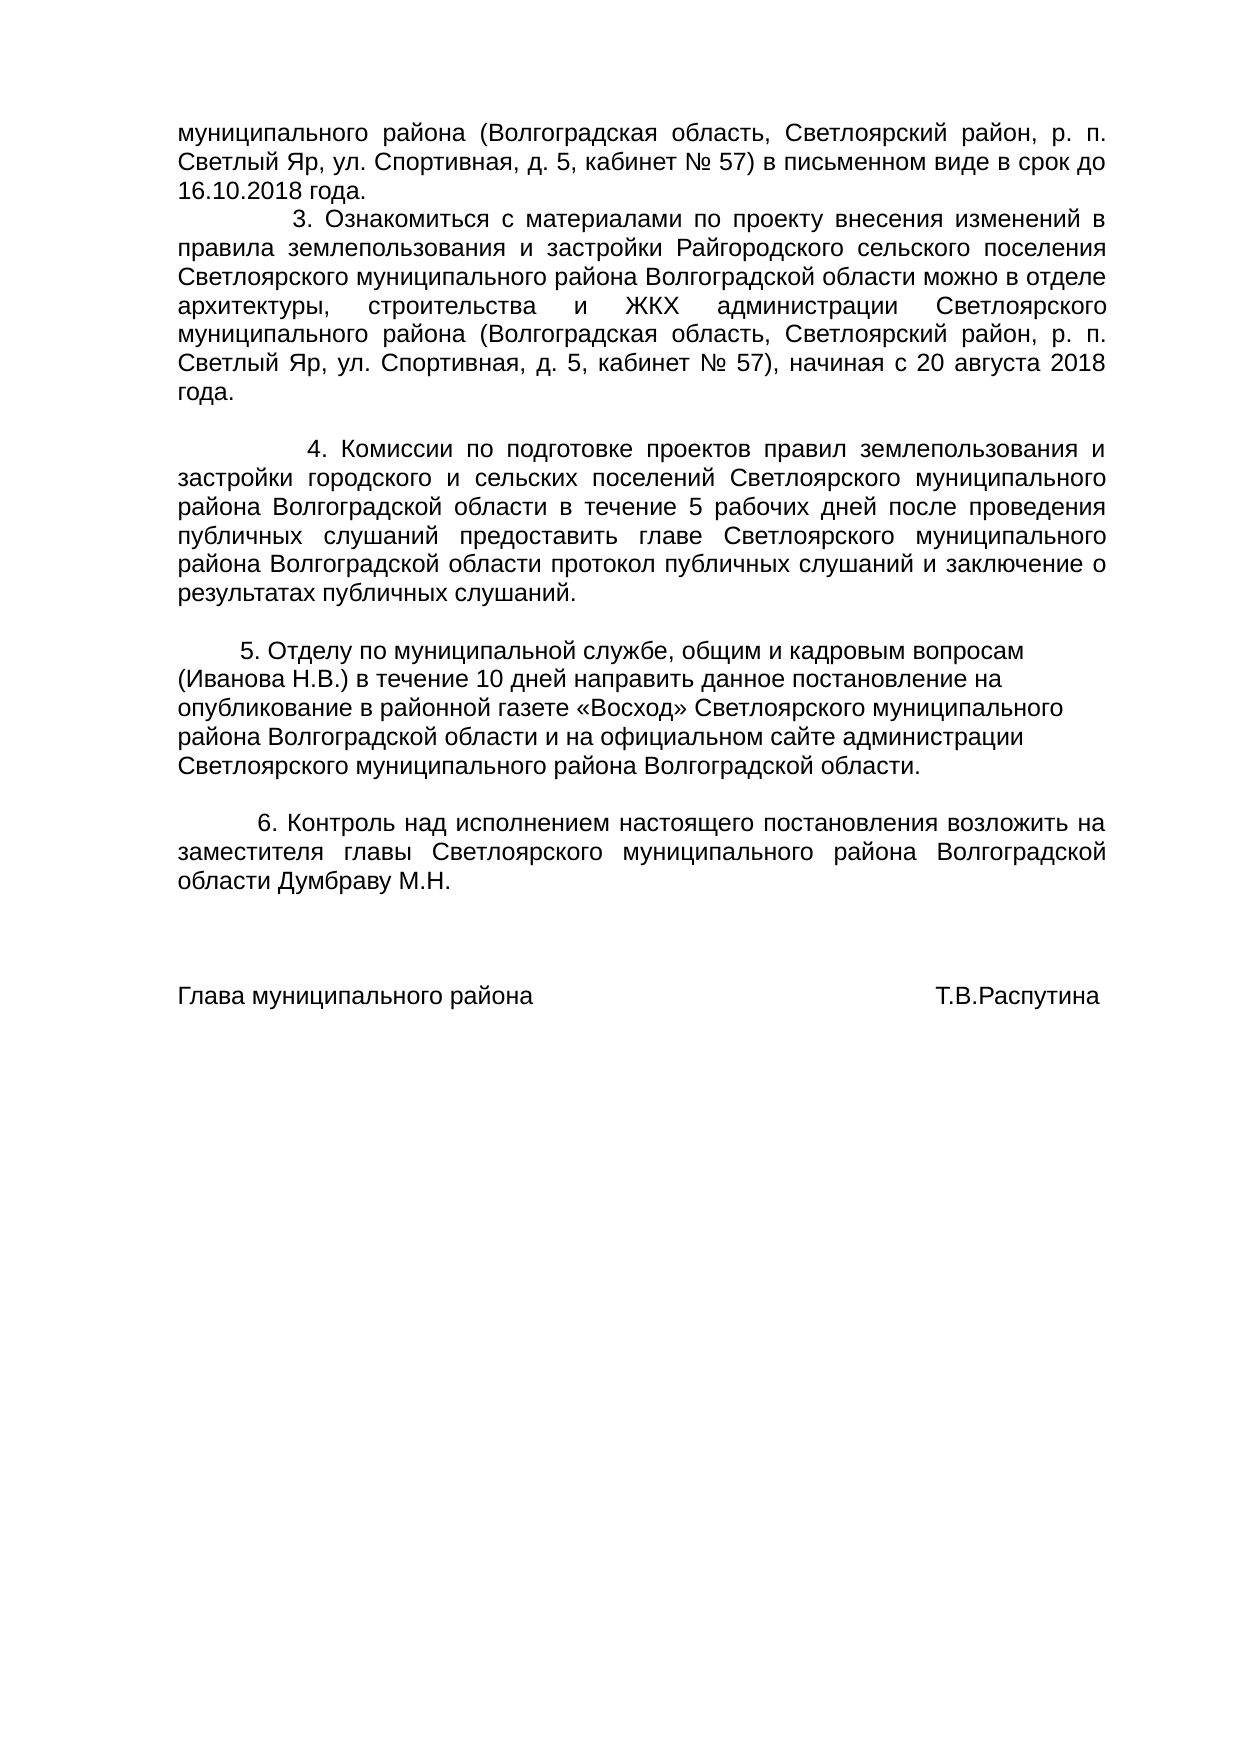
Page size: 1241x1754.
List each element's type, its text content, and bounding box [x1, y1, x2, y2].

text 5. Отделу по муниципальной службе, общим и кадровым вопросам (Иванова Н.В.) в течение 10 дней направить данное постановление на опубликование в районной газете «Восход» Светлоярского муниципального района Волгоградской области и на официальном сайте администрации Светлоярского муниципального района Волгоградской области. [177, 636, 1107, 779]
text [177, 118, 1107, 204]
text 4. Комиссии по подготовке проектов правил землепользования и застройки городского и сельских поселений Светлоярского муниципального района Волгоградской области в течение 5 рабочих дней после проведения публичных слушаний предоставить главе Светлоярского муниципального района Волгоградской области протокол публичных слушаний и заключение о результатах публичных слушаний. [177, 434, 1107, 607]
text 3. Ознакомиться с материалами по проекту внесения изменений в правила землепользования и застройки Райгородского сельского поселения Светлоярского муниципального района Волгоградской области можно в отделе архитектуры, строительства и ЖКХ администрации Светлоярского муниципального района (Волгоградская область, Светлоярский район, р. п. Светлый Яр, ул. Спортивная, д. 5, кабинет № 57), начиная с 20 августа 2018 года. [177, 204, 1107, 406]
text Глава муниципального района Т.В.Распутина [177, 981, 1108, 1009]
text 6. Контроль над исполнением настоящего постановления возложить на заместителя главы Светлоярского муниципального района Волгоградской области Думбраву М.Н. [177, 808, 1107, 894]
